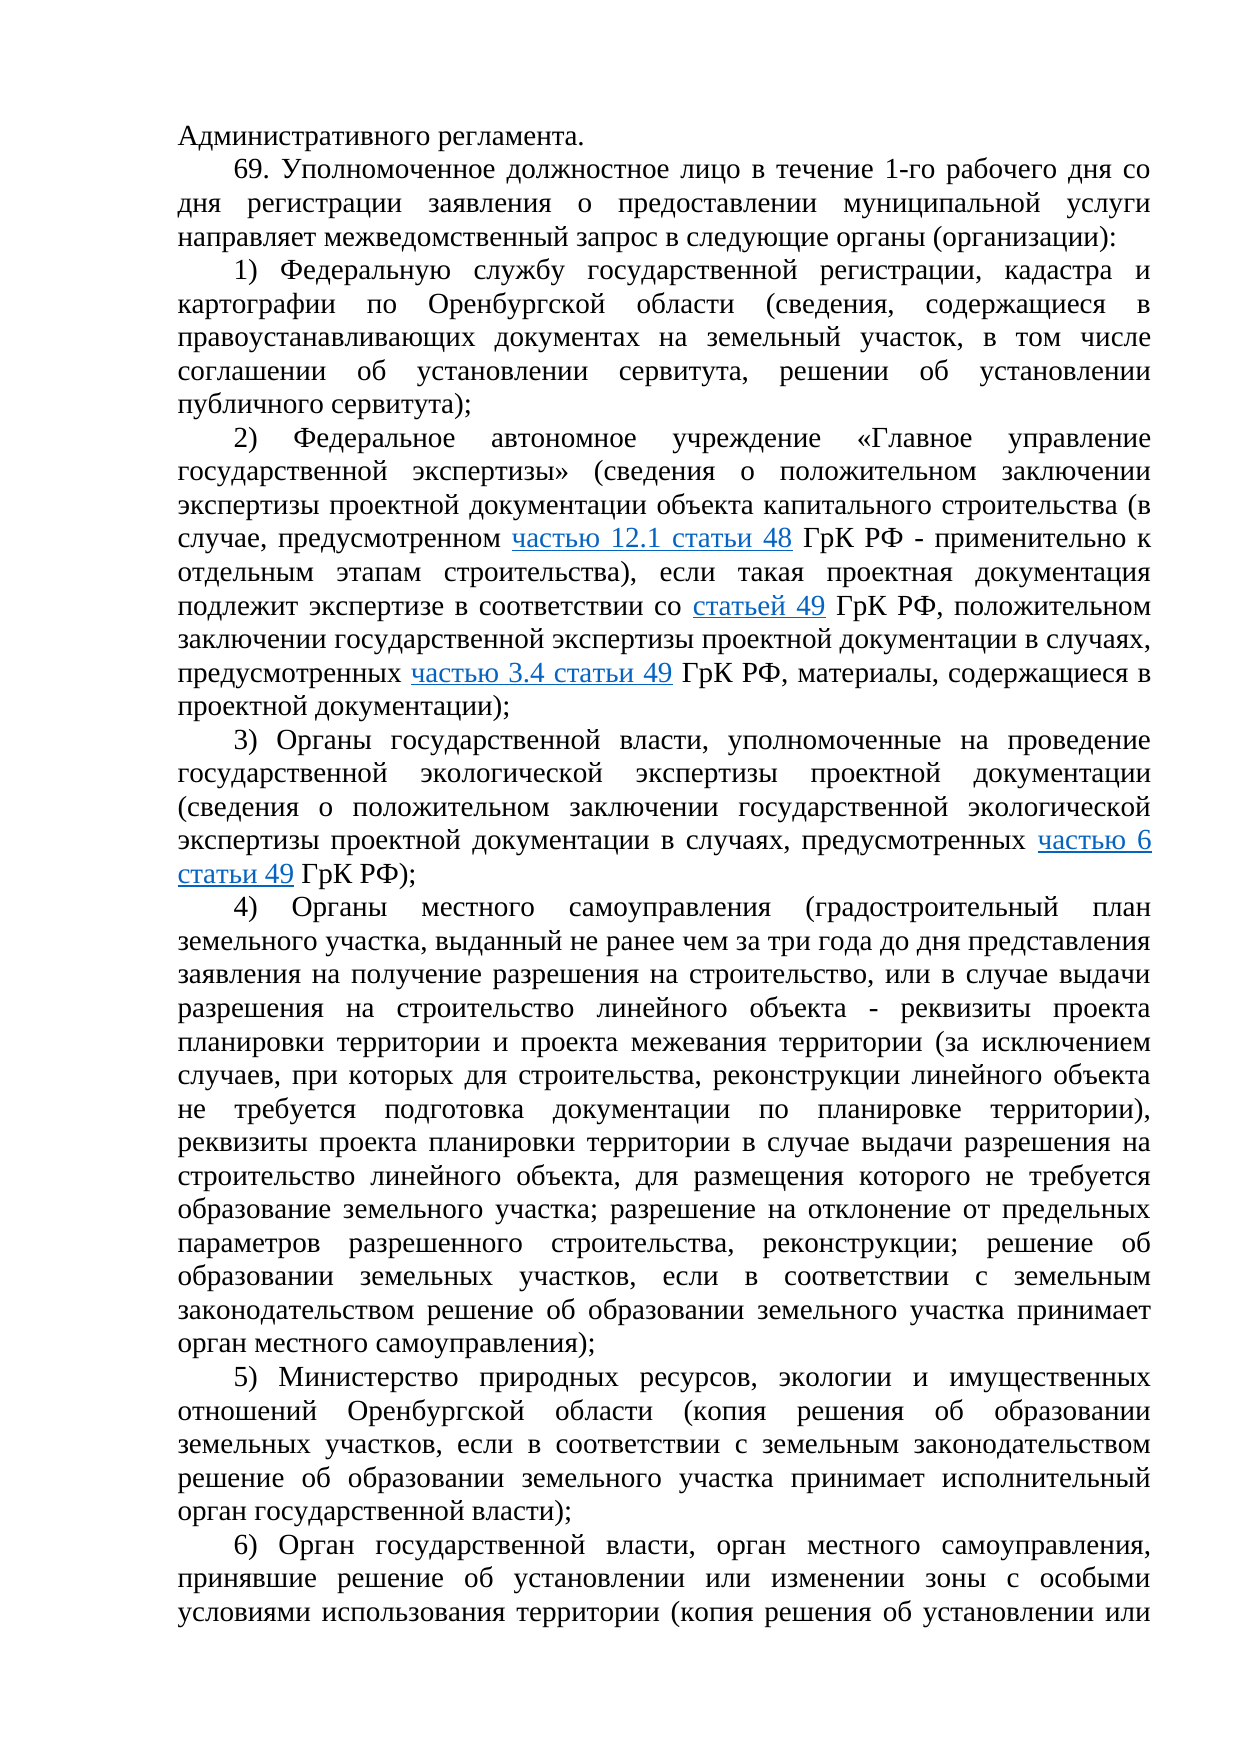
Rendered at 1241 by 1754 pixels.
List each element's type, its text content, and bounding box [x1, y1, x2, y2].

text 1) Федеральную службу государственной регистрации, кадастра и картографии по Оренбургской области (сведения, содержащиеся в правоустанавливающих документах на земельный участок, в том числе соглашении об установлении сервитута, решении об установлении публичного сервитута); [177, 252, 1152, 420]
text 5) Министерство природных ресурсов, экологии и имущественных отношений Оренбургской области (копия решения об образовании земельных участков, если в соответствии с земельным законодательством решение об образовании земельного участка принимает исполнительный орган государственной власти); [177, 1359, 1152, 1527]
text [177, 118, 1152, 152]
text 4) Органы местного самоуправления (градостроительный план земельного участка, выданный не ранее чем за три года до дня представления заявления на получение разрешения на строительство, или в случае выдачи разрешения на строительство линейного объекта - реквизиты проекта планировки территории и проекта межевания территории (за исключением случаев, при которых для строительства, реконструкции линейного объекта не требуется подготовка документации по планировке территории), реквизиты проекта планировки территории в случае выдачи разрешения на строительство линейного объекта, для размещения которого не требуется образование земельного участка; разрешение на отклонение от предельных параметров разрешенного строительства, реконструкции; решение об образовании земельных участков, если в соответствии с земельным законодательством решение об образовании земельного участка принимает орган местного самоуправления); [177, 889, 1152, 1359]
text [177, 1527, 1152, 1627]
text 2) Федеральное автономное учреждение «Главное управление государственной экспертизы» (сведения о положительном заключении экспертизы проектной документации объекта капитального строительства (в случае, предусмотренном частью 12.1 статьи 48 ГрК РФ - применительно к отдельным этапам строительства), если такая проектная документация подлежит экспертизе в соответствии со статьей 49 ГрК РФ, положительном заключении государственной экспертизы проектной документации в случаях, предусмотренных частью 3.4 статьи 49 ГрК РФ, материалы, содержащиеся в проектной документации); [177, 420, 1152, 722]
text 69. Уполномоченное должностное лицо в течение 1-го рабочего дня со дня регистрации заявления о предоставлении муниципальной услуги направляет межведомственный запрос в следующие органы (организации): [177, 152, 1152, 252]
text 3) Органы государственной власти, уполномоченные на проведение государственной экологической экспертизы проектной документации (сведения о положительном заключении государственной экологической экспертизы проектной документации в случаях, предусмотренных частью 6 статьи 49 ГрК РФ); [177, 722, 1152, 889]
